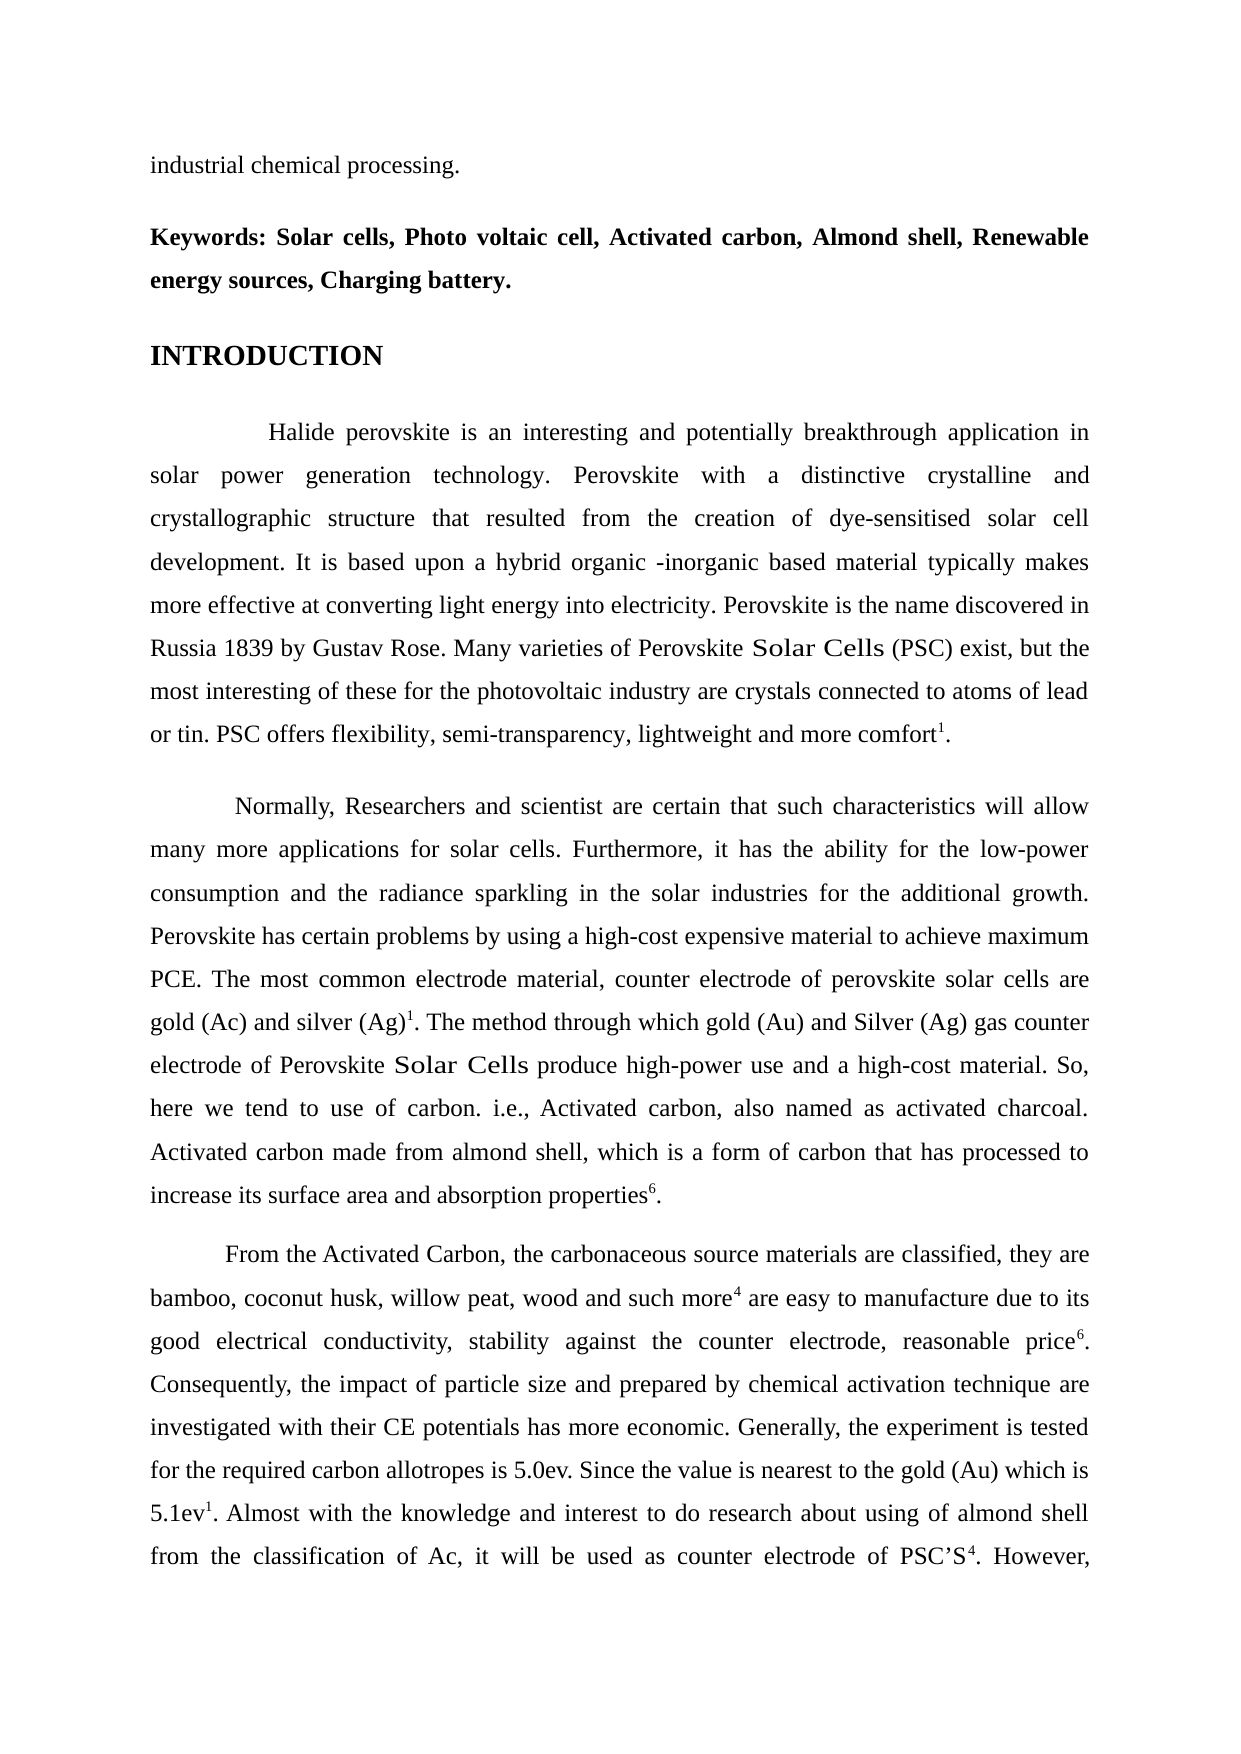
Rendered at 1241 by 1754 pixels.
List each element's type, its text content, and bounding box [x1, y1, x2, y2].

text Keywords: Solar cells, Photo voltaic cell, Activated carbon, Almond shell, Renewable energy sources, Charging battery. [150, 222, 1090, 294]
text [150, 1239, 1090, 1570]
text Normally, Researchers and scientist are certain that such characteristics will allow many more applications for solar cells. Furthermore, it has the ability for the low-power consumption and the radiance sparkling in the solar industries for the additional growth. Perovskite has certain problems by using a high-cost expensive material to achieve maximum PCE. The most common electrode material, counter electrode of perovskite solar cells are gold (Ac) and silver (Ag)1. The method through which gold (Au) and Silver (Ag) gas counter electrode of Perovskite Solar Cells produce high-power use and a high-cost material. So, here we tend to use of carbon. i.e., Activated carbon, also named as activated charcoal. Activated carbon made from almond shell, which is a form of carbon that has processed to increase its surface area and absorption properties6. [150, 791, 1090, 1208]
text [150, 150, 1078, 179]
text Halide perovskite is an interesting and potentially breakthrough application in solar power generation technology. Perovskite with a distinctive crystalline and crystallographic structure that resulted from the creation of dye-sensitised solar cell development. It is based upon a hybrid organic -inorganic based material typically makes more effective at converting light energy into electricity. Perovskite is the name discovered in Russia 1839 by Gustav Rose. Many varieties of Perovskite Solar Cells (PSC) exist, but the most interesting of these for the photovoltaic industry are crystals connected to atoms of lead or tin. PSC offers flexibility, semi-transparency, lightweight and more comfort1. [150, 417, 1090, 748]
text INTRODUCTION [150, 338, 1090, 371]
